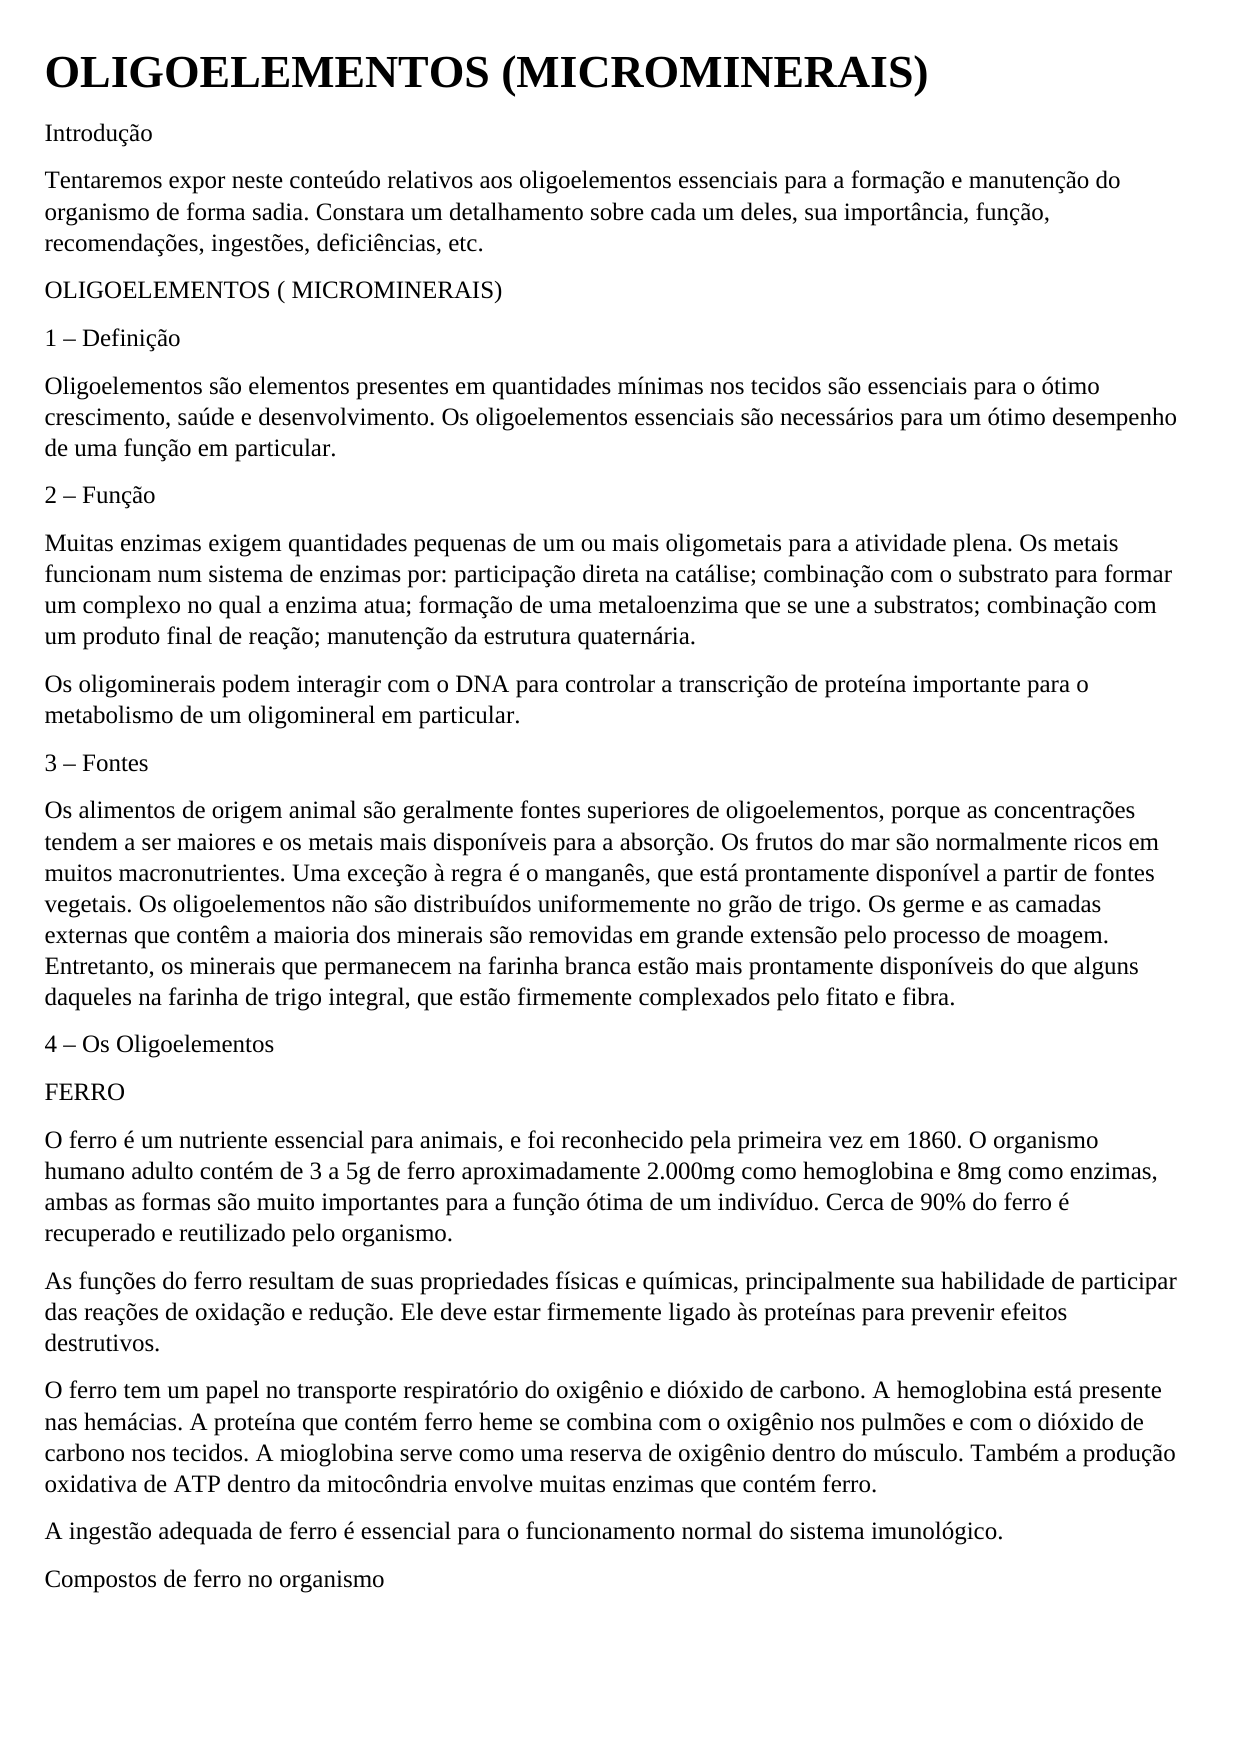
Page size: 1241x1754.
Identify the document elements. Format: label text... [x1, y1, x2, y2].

text 1 – Definição [44, 323, 1181, 352]
text 2 – Função [44, 481, 1181, 509]
text OLIGOELEMENTOS (MICROMINERAIS) [44, 44, 1181, 97]
text Oligoelementos são elementos presentes em quantidades mínimas nos tecidos são essenciais para o ótimo crescimento, saúde e desenvolvimento. Os oligoelementos essenciais são necessários para um ótimo desempenho de uma função em particular. [44, 371, 1181, 462]
text FERRO [44, 1077, 1181, 1106]
text Tentaremos expor neste conteúdo relativos aos oligoelementos essenciais para a formação e manutenção do organismo de forma sadia. Constara um detalhamento sobre cada um deles, sua importância, função, recomendações, ingestões, deficiências, etc. [44, 166, 1181, 256]
text OLIGOELEMENTOS ( MICROMINERAIS) [44, 275, 1181, 304]
text O ferro é um nutriente essencial para animais, e foi reconhecido pela primeira vez em 1860. O organismo humano adulto contém de 3 a 5g de ferro aproximadamente 2.000mg como hemoglobina e 8mg como enzimas, ambas as formas são muito importantes para a função ótima de um indivíduo. Cerca de 90% do ferro é recuperado e reutilizado pelo organismo. [44, 1125, 1181, 1247]
text Compostos de ferro no organismo [44, 1564, 1181, 1593]
text As funções do ferro resultam de suas propriedades físicas e químicas, principalmente sua habilidade de participar das reações de oxidação e redução. Ele deve estar firmemente ligado às proteínas para prevenir efeitos destrutivos. [44, 1266, 1181, 1357]
text Os alimentos de origem animal são geralmente fontes superiores de oligoelementos, porque as concentrações tendem a ser maiores e os metais mais disponíveis para a absorção. Os frutos do mar são normalmente ricos em muitos macronutrientes. Uma exceção à regra é o manganês, que está prontamente disponível a partir de fontes vegetais. Os oligoelementos não são distribuídos uniformemente no grão de trigo. Os germe e as camadas externas que contêm a maioria dos minerais são removidas em grande extensão pelo processo de moagem. Entretanto, os minerais que permanecem na farinha branca estão mais prontamente disponíveis do que alguns daqueles na farinha de trigo integral, que estão firmemente complexados pelo fitato e fibra. [44, 796, 1181, 1011]
text O ferro tem um papel no transporte respiratório do oxigênio e dióxido de carbono. A hemoglobina está presente nas hemácias. A proteína que contém ferro heme se combina com o oxigênio nos pulmões e com o dióxido de carbono nos tecidos. A mioglobina serve como uma reserva de oxigênio dentro do músculo. Também a produção oxidativa de ATP dentro da mitocôndria envolve muitas enzimas que contém ferro. [44, 1376, 1181, 1497]
text Os oligominerais podem interagir com o DNA para controlar a transcrição de proteína importante para o metabolismo de um oligomineral em particular. [44, 669, 1181, 729]
text Introdução [44, 118, 1181, 147]
text A ingestão adequada de ferro é essencial para o funcionamento normal do sistema imunológico. [44, 1516, 1181, 1545]
text Muitas enzimas exigem quantidades pequenas de um ou mais oligometais para a atividade plena. Os metais funcionam num sistema de enzimas por: participação direta na catálise; combinação com o substrato para formar um complexo no qual a enzima atua; formação de uma metaloenzima que se une a substratos; combinação com um produto final de reação; manutenção da estrutura quaternária. [44, 528, 1181, 650]
text 3 – Fontes [44, 748, 1181, 777]
text 4 – Os Oligoelementos [44, 1029, 1181, 1058]
